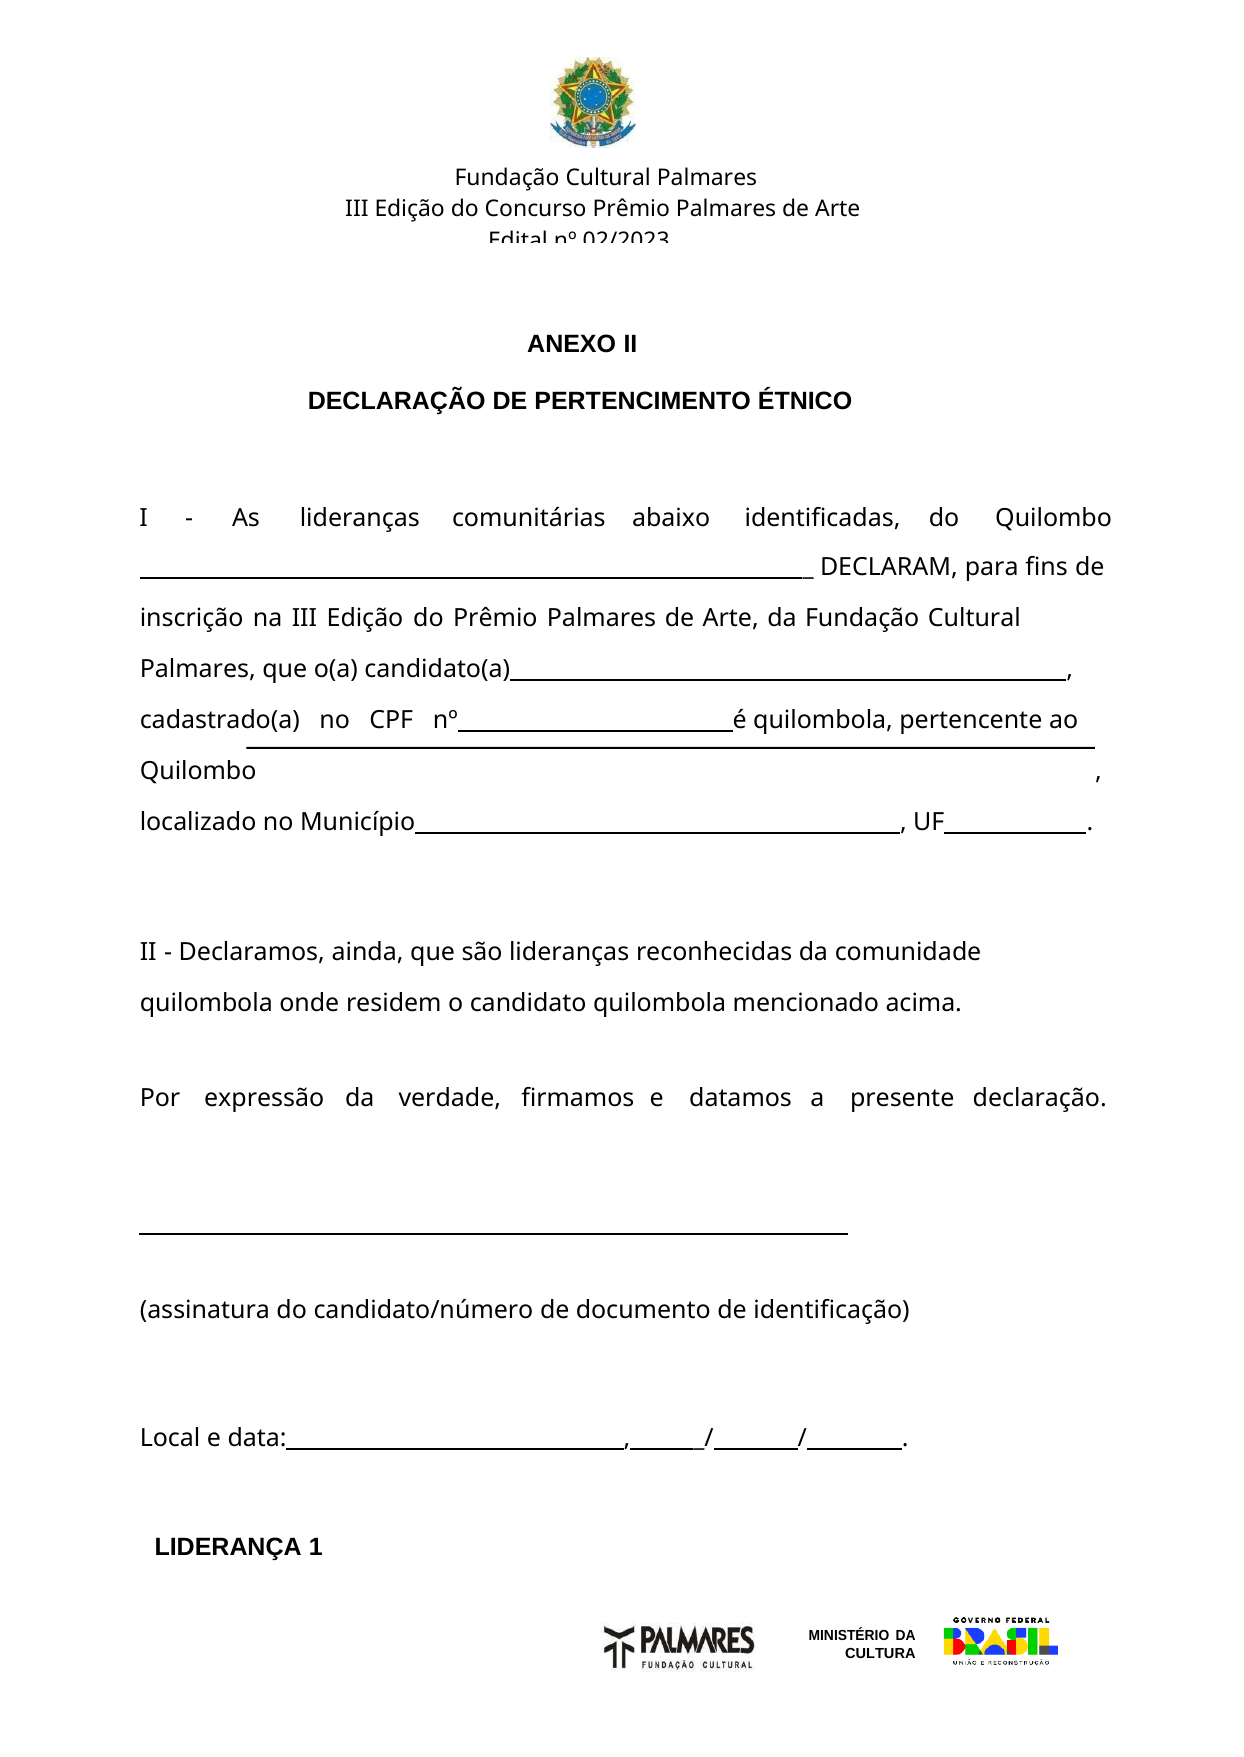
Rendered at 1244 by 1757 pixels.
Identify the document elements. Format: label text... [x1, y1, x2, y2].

subtitle ANEXO II [354, 329, 905, 357]
picture [550, 57, 636, 148]
text DECLARAÇÃO DE PERTENCIMENTO ÉTNICO [127, 386, 901, 415]
text Por expressão da verdade, firmamos e datamos a presente declaração. [139, 1079, 1123, 1113]
list - As lideranças comunitárias abaixo identificadas, do Quilombo [139, 500, 1123, 534]
subtitle LIDERANÇA 1 [154, 1532, 1123, 1561]
picture [601, 1622, 755, 1672]
text localizado no Município , UF . [139, 804, 1123, 838]
picture [943, 1617, 1058, 1666]
text _ DECLARAM, para fins de inscrição na III Edição do Prêmio Palmares de Arte, da Fundação Cultural Palmares, que o(a) candidato(a) , cadastrado(a) no CPF nº é quilombola, pertencente ao Quilombo , [139, 548, 1111, 787]
text (assinatura do candidato/número de documento de identificação) [139, 1291, 1123, 1325]
text Local e data: , _/ / . [139, 1419, 1123, 1453]
list - Declaramos, ainda, que são lideranças reconhecidas da comunidade quilombola onde residem o candidato quilombola mencionado acima. [139, 933, 1104, 1019]
